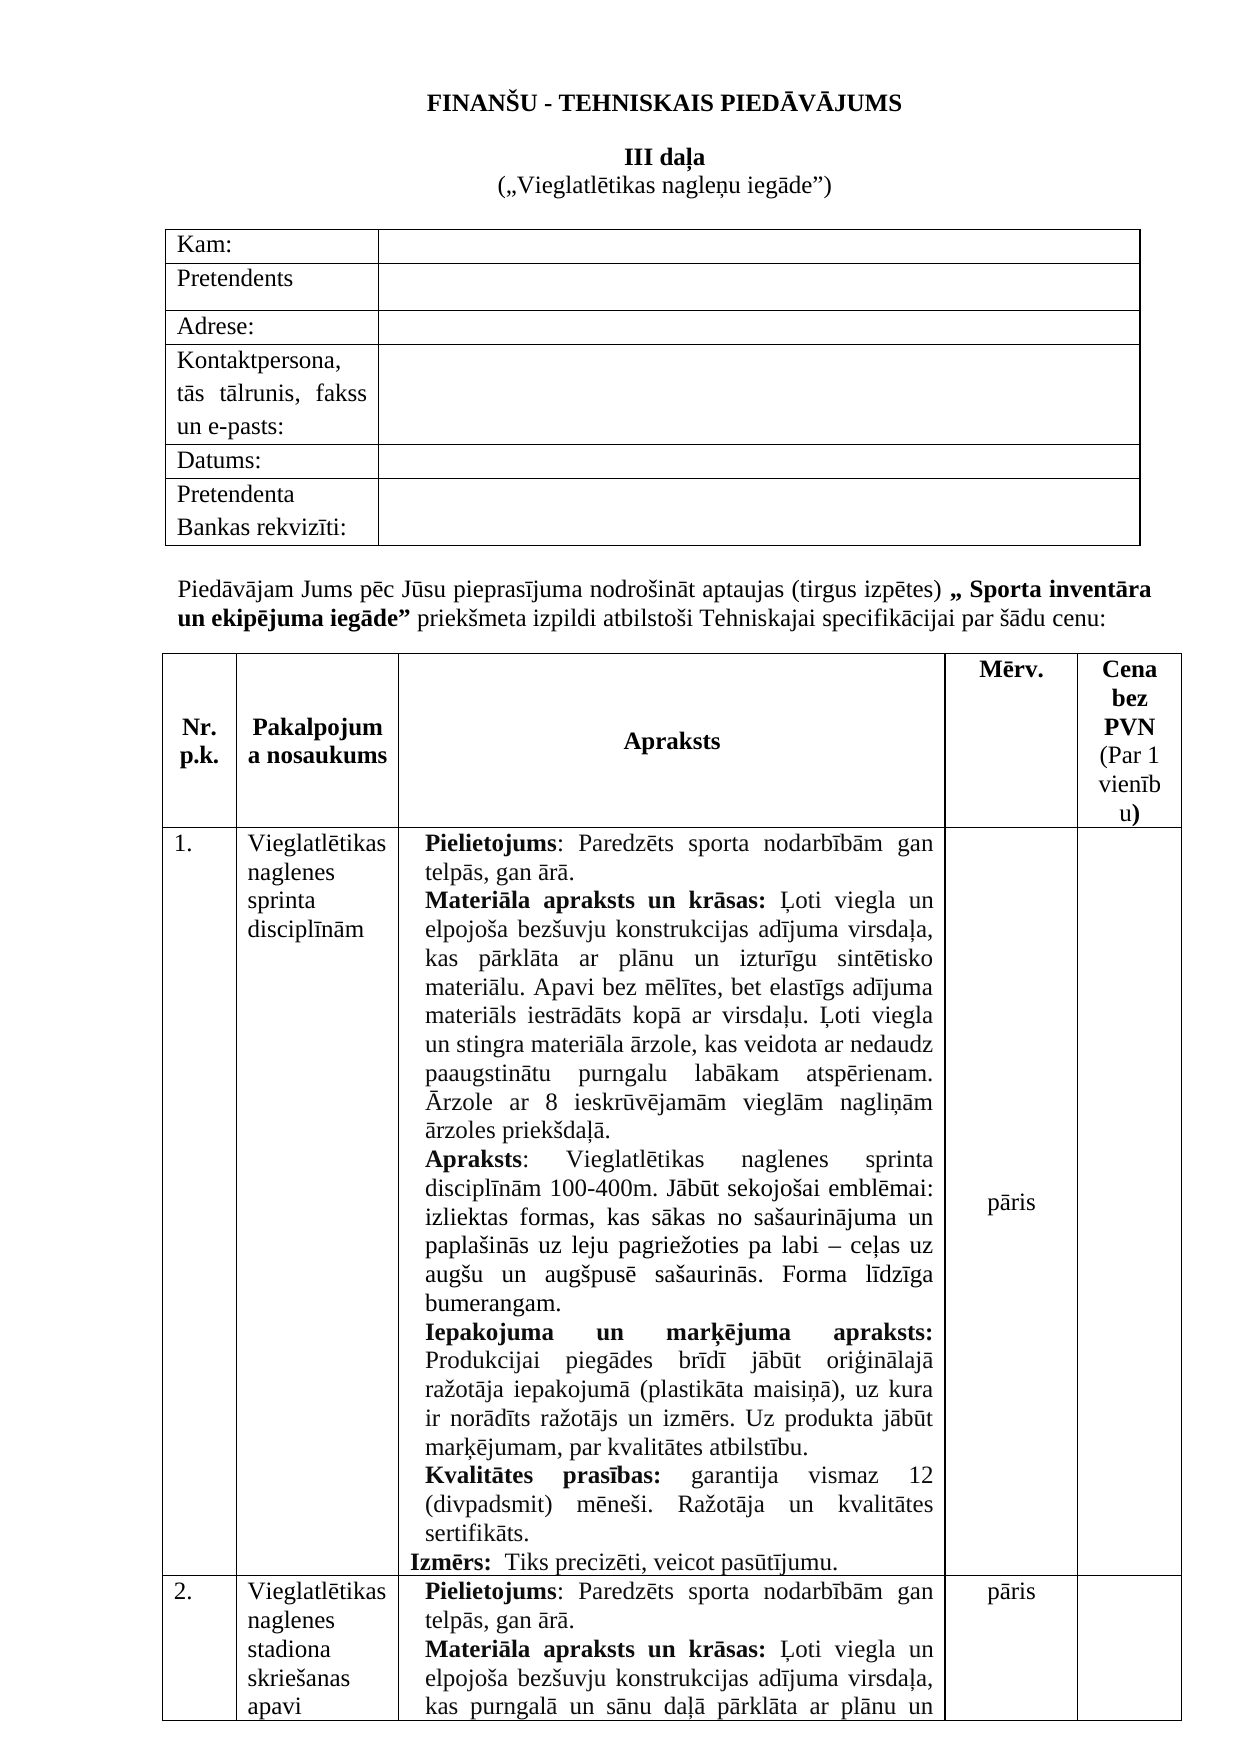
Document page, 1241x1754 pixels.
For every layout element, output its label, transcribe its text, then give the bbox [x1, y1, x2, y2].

table_header Cena bez PVN (Par 1 vienību) [1078, 654, 1181, 827]
table_cell Vieglatlētikas naglenes sprinta disciplīnām [237, 828, 398, 1575]
table_header Kam: [166, 230, 378, 262]
table_header Mērv. [946, 654, 1077, 827]
table_cell 1. [163, 828, 236, 1575]
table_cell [399, 1576, 944, 1720]
table_cell [379, 445, 1139, 478]
table_cell Datums: [166, 445, 378, 478]
table_cell Adrese: [166, 311, 378, 344]
text („Vieglatlētikas nagleņu iegāde”) [177, 171, 1152, 199]
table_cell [237, 1576, 398, 1720]
table_cell pāris [946, 1576, 1077, 1720]
table_cell [379, 311, 1139, 344]
table_header Nr. p.k. [163, 654, 236, 827]
table_header Pakalpojuma nosaukums [237, 654, 398, 827]
table_cell 2. [163, 1576, 236, 1720]
table_cell Pretendents [166, 264, 378, 310]
text Piedāvājam Jums pēc Jūsu pieprasījuma nodrošināt aptaujas (tirgus izpētes) „ Sporta inventāra un ekipējuma iegāde” priekšmeta izpildi atbilstoši Tehniskajai specifikācijai par šādu cenu: [177, 574, 1152, 632]
table_cell Kontaktpersona, tās tālrunis, fakss un e-pasts: [166, 345, 378, 444]
text FINANŠU - TEHNISKAIS PIEDĀVĀJUMS [177, 88, 1152, 117]
table_cell [379, 345, 1139, 444]
table_header Apraksts [399, 654, 944, 827]
table_cell pāris [946, 828, 1077, 1575]
table_cell [1078, 828, 1181, 1575]
table_header [379, 230, 1139, 262]
text III daļa [177, 142, 1152, 171]
table_cell [379, 264, 1139, 310]
table_cell Pielietojums: Paredzēts sporta nodarbībām gan telpās, gan ārā. Materiāla apraksts un krāsas: Ļoti viegla un elpojoša bezšuvju konstrukcijas adījuma virsdaļa, kas pārklāta ar plānu un izturīgu sintētisko materiālu. Apavi bez mēlītes, bet elastīgs adījuma materiāls iestrādāts kopā ar virsdaļu. Ļoti viegla un stingra materiāla ārzole, kas veidota ar nedaudz paaugstinātu purngalu labākam atspērienam. Ārzole ar 8 ieskrūvējamām vieglām nagliņām ārzoles priekšdaļā. Apraksts: Vieglatlētikas naglenes sprinta disciplīnām 100-400m. Jābūt sekojošai emblēmai: izliektas formas, kas sākas no sašaurinājuma un paplašinās uz leju pagriežoties pa labi – ceļas uz augšu un augšpusē sašaurinās. Forma līdzīga bumerangam. Iepakojuma un marķējuma apraksts: Produkcijai piegādes brīdī jābūt oriģinālajā ražotāja iepakojumā (plastikāta maisiņā), uz kura ir norādīts ražotājs un izmērs. Uz produkta jābūt marķējumam, par kvalitātes atbilstību. Kvalitātes prasības: garantija vismaz 12 (divpadsmit) mēneši. Ražotāja un kvalitātes sertifikāts. Izmērs: Tiks precizēti, veicot pasūtījumu. [399, 828, 944, 1575]
table_cell [379, 479, 1139, 545]
table_cell [1078, 1576, 1181, 1720]
table_cell Pretendenta Bankas rekvizīti: [166, 479, 378, 545]
